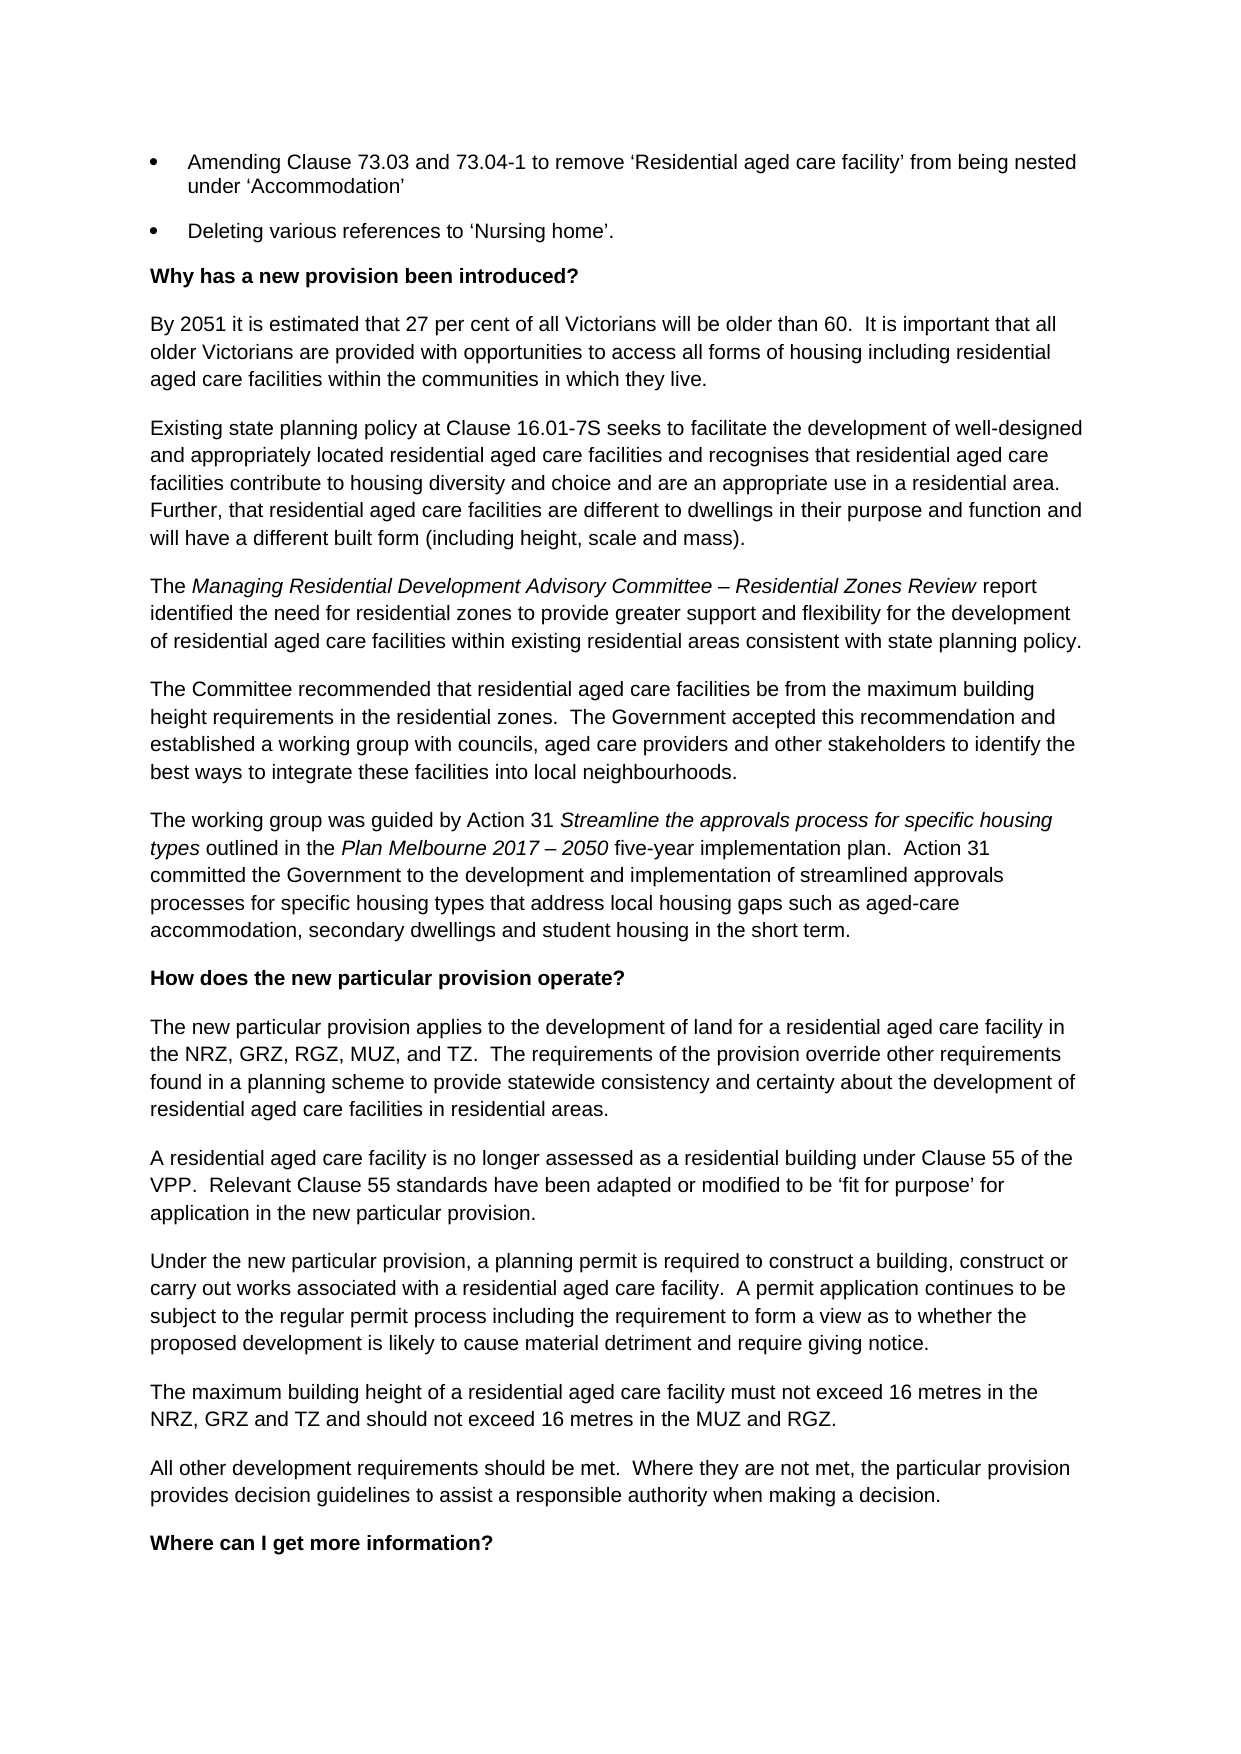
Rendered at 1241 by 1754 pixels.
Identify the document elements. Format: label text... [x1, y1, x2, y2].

text Under the new particular provision, a planning permit is required to construct a building, construct or carry out works associated with a residential aged care facility. A permit application continues to be subject to the regular permit process including the requirement to form a view as to whether the proposed development is likely to cause material detriment and require giving notice. [150, 1249, 1090, 1355]
text The working group was guided by Action 31 Streamline the approvals process for specific housing types outlined in the Plan Melbourne 2017 – 2050 five-year implementation plan. Action 31 committed the Government to the development and implementation of streamlined approvals processes for specific housing types that address local housing gaps such as aged-care accommodation, secondary dwellings and student housing in the short term. [150, 808, 1090, 942]
text The maximum building height of a residential aged care facility must not exceed 16 metres in the NRZ, GRZ and TZ and should not exceed 16 metres in the MUZ and RGZ. [150, 1379, 1090, 1431]
text Why has a new provision been introduced? [150, 264, 1090, 288]
list Amending Clause 73.03 and 73.04-1 to remove ‘Residential aged care facility’ from being nested under ‘Accommodation’ [150, 150, 1090, 198]
text Where can I get more information? [150, 1531, 1090, 1555]
text The Managing Residential Development Advisory Committee – Residential Zones Review report identified the need for residential zones to provide greater support and flexibility for the development of residential aged care facilities within existing residential areas consistent with state planning policy. [150, 574, 1090, 653]
text How does the new particular provision operate? [150, 966, 1090, 990]
text A residential aged care facility is no longer assessed as a residential building under Clause 55 of the VPP. Relevant Clause 55 standards have been adapted or modified to be ‘fit for purpose’ for application in the new particular provision. [150, 1145, 1090, 1224]
text By 2051 it is estimated that 27 per cent of all Victorians will be older than 60. It is important that all older Victorians are provided with opportunities to access all forms of housing including residential aged care facilities within the communities in which they live. [150, 312, 1090, 391]
list Deleting various references to ‘Nursing home’. [150, 219, 1090, 243]
text Existing state planning policy at Clause 16.01-7S seeks to facilitate the development of well-designed and appropriately located residential aged care facilities and recognises that residential aged care facilities contribute to housing diversity and choice and are an appropriate use in a residential area. Further, that residential aged care facilities are different to dwellings in their purpose and function and will have a different built form (including height, scale and mass). [150, 415, 1090, 549]
text The new particular provision applies to the development of land for a residential aged care facility in the NRZ, GRZ, RGZ, MUZ, and TZ. The requirements of the provision override other requirements found in a planning scheme to provide statewide consistency and certainty about the development of residential aged care facilities in residential areas. [150, 1014, 1090, 1121]
text All other development requirements should be met. Where they are not met, the particular provision provides decision guidelines to assist a responsible authority when making a decision. [150, 1455, 1090, 1507]
text The Committee recommended that residential aged care facilities be from the maximum building height requirements in the residential zones. The Government accepted this recommendation and established a working group with councils, aged care providers and other stakeholders to identify the best ways to integrate these facilities into local neighbourhoods. [150, 677, 1090, 783]
